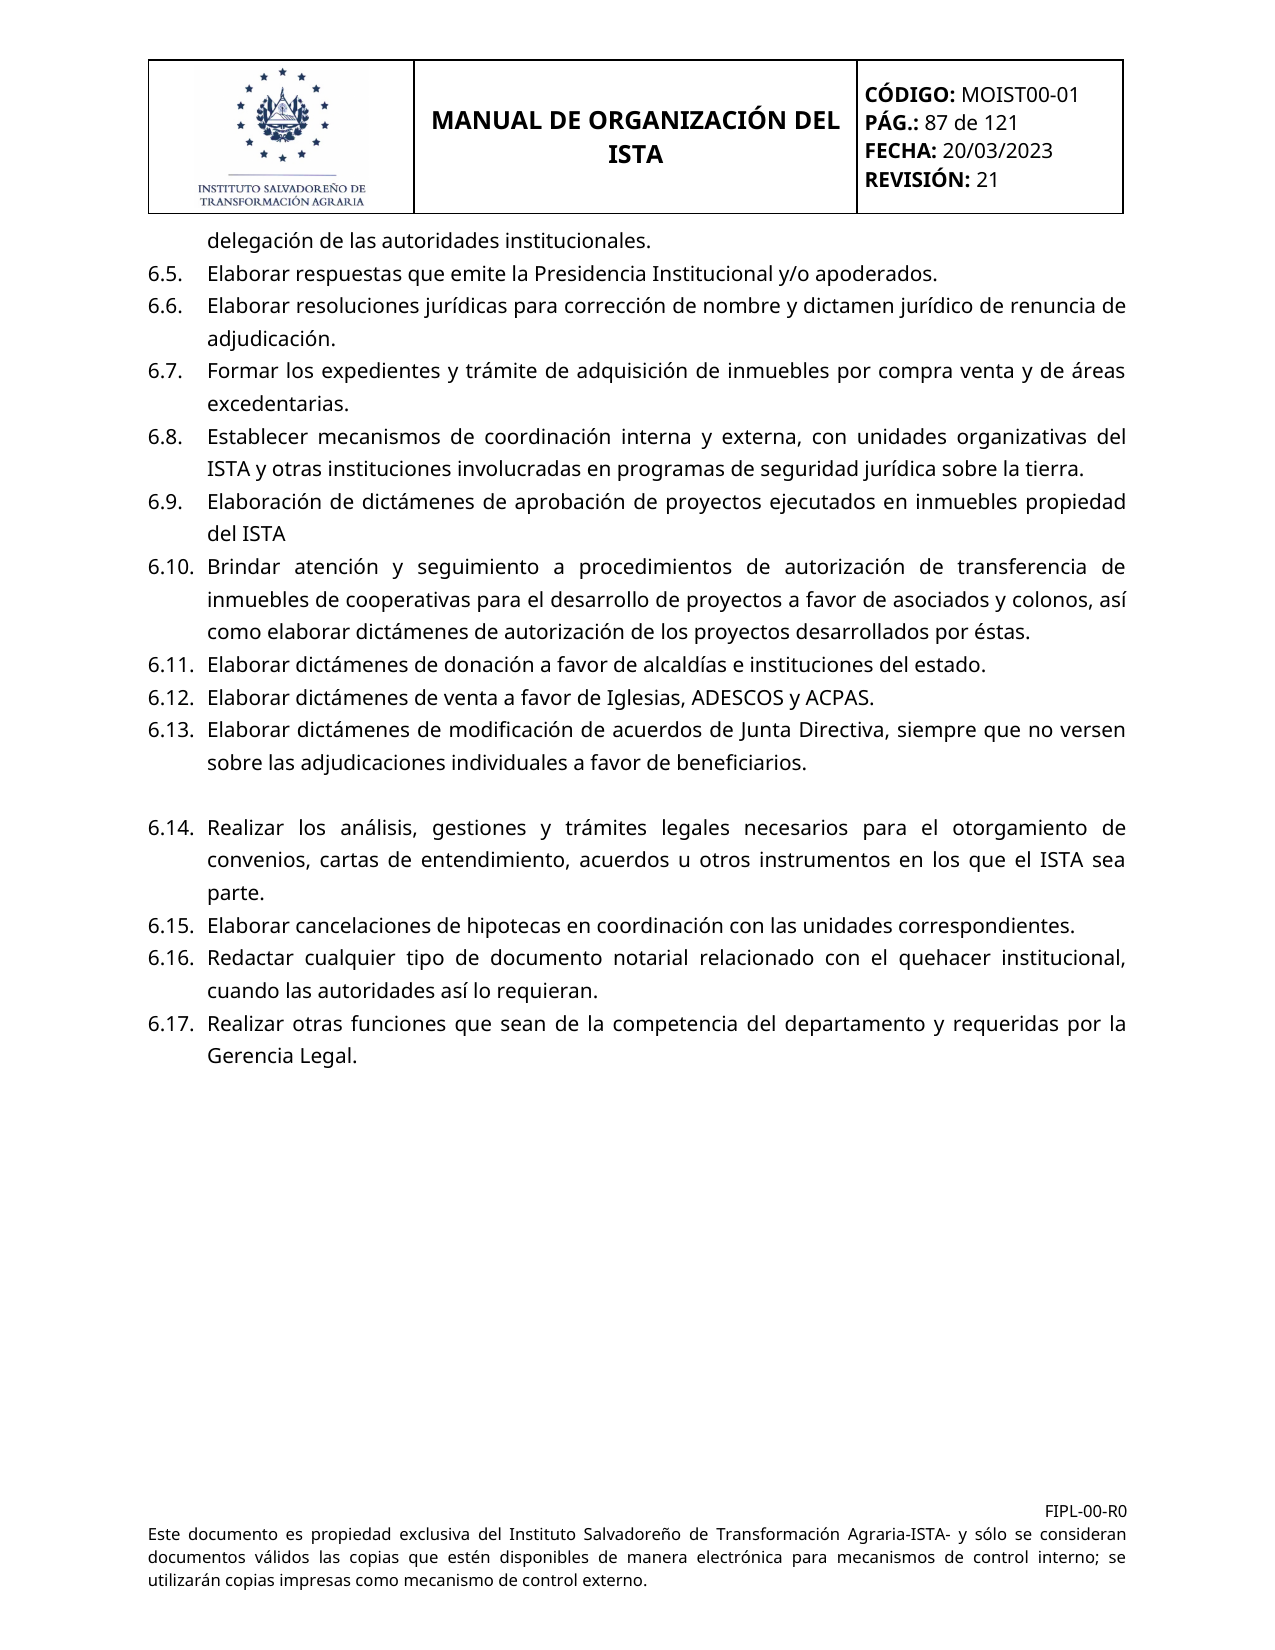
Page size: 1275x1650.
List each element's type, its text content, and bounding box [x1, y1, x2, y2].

list Apoyar a otras unidades organizativas para agilizar en la atención y respuesta a usuarios, por delegación de las autoridades institucionales. [148, 226, 1127, 254]
list Elaborar dictámenes de donación a favor de alcaldías e instituciones del estado. [148, 650, 1127, 678]
list Establecer mecanismos de coordinación interna y externa, con unidades organizativas del ISTA y otras instituciones involucradas en programas de seguridad jurídica sobre la tierra. [148, 422, 1127, 483]
list Redactar cualquier tipo de documento notarial relacionado con el quehacer institucional, cuando las autoridades así lo requieran. [148, 943, 1127, 1004]
list Realizar los análisis, gestiones y trámites legales necesarios para el otorgamiento de convenios, cartas de entendimiento, acuerdos u otros instrumentos en los que el ISTA sea parte. [148, 813, 1127, 907]
list Elaborar respuestas que emite la Presidencia Institucional y/o apoderados. [148, 259, 1127, 287]
list Brindar atención y seguimiento a procedimientos de autorización de transferencia de inmuebles de cooperativas para el desarrollo de proyectos a favor de asociados y colonos, así como elaborar dictámenes de autorización de los proyectos desarrollados por éstas. [148, 552, 1127, 646]
list Elaborar dictámenes de modificación de acuerdos de Junta Directiva, siempre que no versen sobre las adjudicaciones individuales a favor de beneficiarios. [148, 715, 1127, 776]
list Elaborar resoluciones jurídicas para corrección de nombre y dictamen jurídico de renuncia de adjudicación. [148, 291, 1127, 352]
list Elaborar dictámenes de venta a favor de Iglesias, ADESCOS y ACPAS. [148, 683, 1127, 711]
list Elaborar cancelaciones de hipotecas en coordinación con las unidades correspondientes. [148, 911, 1127, 939]
list Elaboración de dictámenes de aprobación de proyectos ejecutados en inmuebles propiedad del ISTA [148, 487, 1127, 548]
picture [194, 65, 369, 208]
list Realizar otras funciones que sean de la competencia del departamento y requeridas por la Gerencia Legal. [148, 1009, 1127, 1070]
list Formar los expedientes y trámite de adquisición de inmuebles por compra venta y de áreas excedentarias. [148, 357, 1127, 418]
